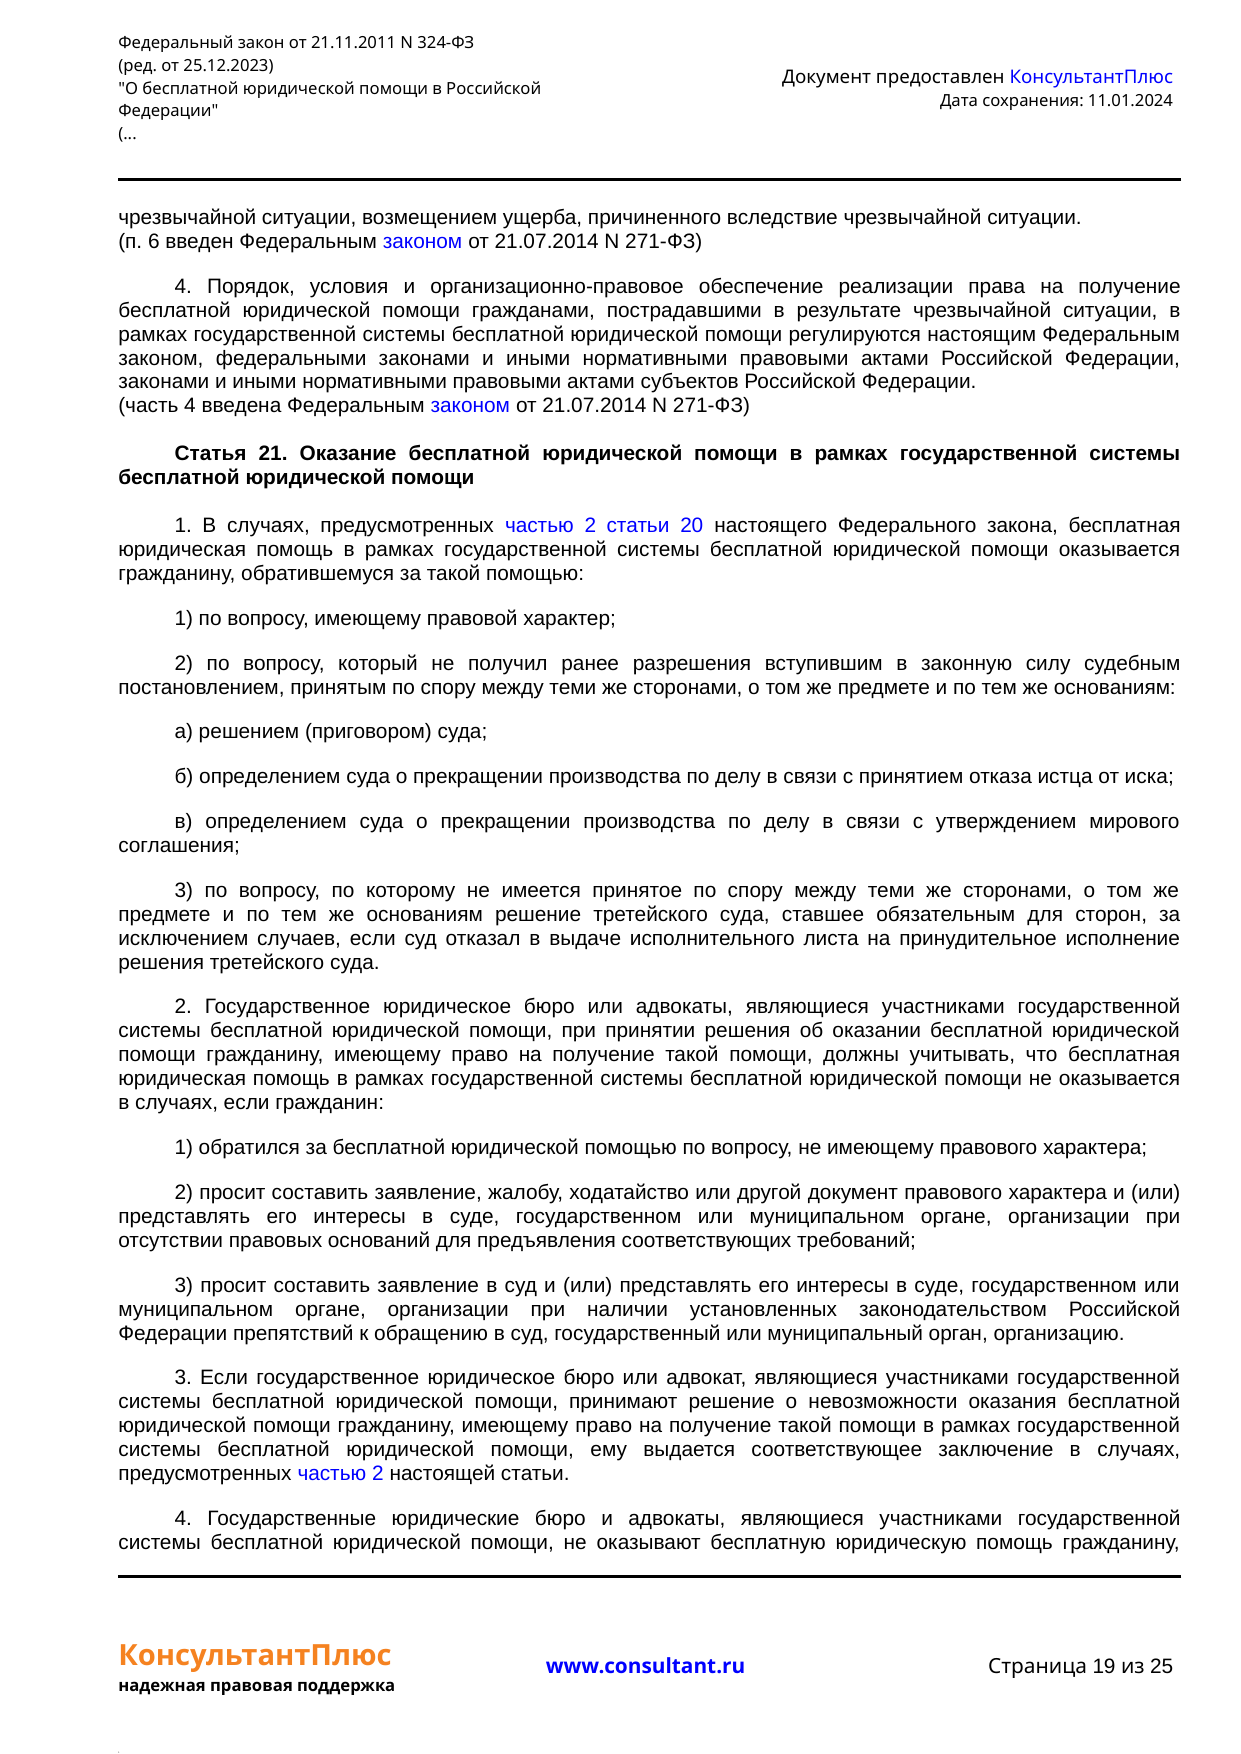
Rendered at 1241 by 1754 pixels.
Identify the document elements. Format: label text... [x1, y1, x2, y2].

text (п. 6 введен Федеральным законом от 21.07.2014 N 271-ФЗ) [118, 229, 1181, 253]
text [118, 1506, 1181, 1554]
text 1. В случаях, предусмотренных частью 2 статьи 20 настоящего Федерального закона, бесплатная юридическая помощь в рамках государственной системы бесплатной юридической помощи оказывается гражданину, обратившемуся за такой помощью: [118, 513, 1181, 585]
text 2) просит составить заявление, жалобу, ходатайство или другой документ правового характера и (или) представлять его интересы в суде, государственном или муниципальном органе, организации при отсутствии правовых оснований для предъявления соответствующих требований; [118, 1180, 1181, 1252]
text 1) обратился за бесплатной юридической помощью по вопросу, не имеющему правового характера; [118, 1135, 1181, 1159]
title Статья 21. Оказание бесплатной юридической помощи в рамках государственной системы бесплатной юридической помощи [118, 441, 1181, 489]
text в) определением суда о прекращении производства по делу в связи с утверждением мирового соглашения; [118, 809, 1181, 857]
text 4. Порядок, условия и организационно-правовое обеспечение реализации права на получение бесплатной юридической помощи гражданами, пострадавшими в результате чрезвычайной ситуации, в рамках государственной системы бесплатной юридической помощи регулируются настоящим Федеральным законом, федеральными законами и иными нормативными правовыми актами Российской Федерации, законами и иными нормативными правовыми актами субъектов Российской Федерации. [118, 273, 1181, 393]
text 3) по вопросу, по которому не имеется принятое по спору между теми же сторонами, о том же предмете и по тем же основаниям решение третейского суда, ставшее обязательным для сторон, за исключением случаев, если суд отказал в выдаче исполнительного листа на принудительное исполнение решения третейского суда. [118, 878, 1181, 973]
text 3) просит составить заявление в суд и (или) представлять его интересы в суде, государственном или муниципальном органе, организации при наличии установленных законодательством Российской Федерации препятствий к обращению в суд, государственный или муниципальный орган, организацию. [118, 1272, 1181, 1344]
text 2) по вопросу, который не получил ранее разрешения вступившим в законную силу судебным постановлением, принятым по спору между теми же сторонами, о том же предмете и по тем же основаниям: [118, 651, 1181, 698]
text 1) по вопросу, имеющему правовой характер; [118, 606, 1181, 630]
text (часть 4 введена Федеральным законом от 21.07.2014 N 271-ФЗ) [118, 393, 1181, 417]
text б) определением суда о прекращении производства по делу в связи с принятием отказа истца от иска; [118, 764, 1181, 788]
text а) решением (приговором) суда; [118, 719, 1181, 743]
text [118, 205, 1181, 229]
text 2. Государственное юридическое бюро или адвокаты, являющиеся участниками государственной системы бесплатной юридической помощи, при принятии решения об оказании бесплатной юридической помощи гражданину, имеющему право на получение такой помощи, должны учитывать, что бесплатная юридическая помощь в рамках государственной системы бесплатной юридической помощи не оказывается в случаях, если гражданин: [118, 994, 1181, 1114]
text 3. Если государственное юридическое бюро или адвокат, являющиеся участниками государственной системы бесплатной юридической помощи, принимают решение о невозможности оказания бесплатной юридической помощи гражданину, имеющему право на получение такой помощи в рамках государственной системы бесплатной юридической помощи, ему выдается соответствующее заключение в случаях, предусмотренных частью 2 настоящей статьи. [118, 1365, 1181, 1485]
